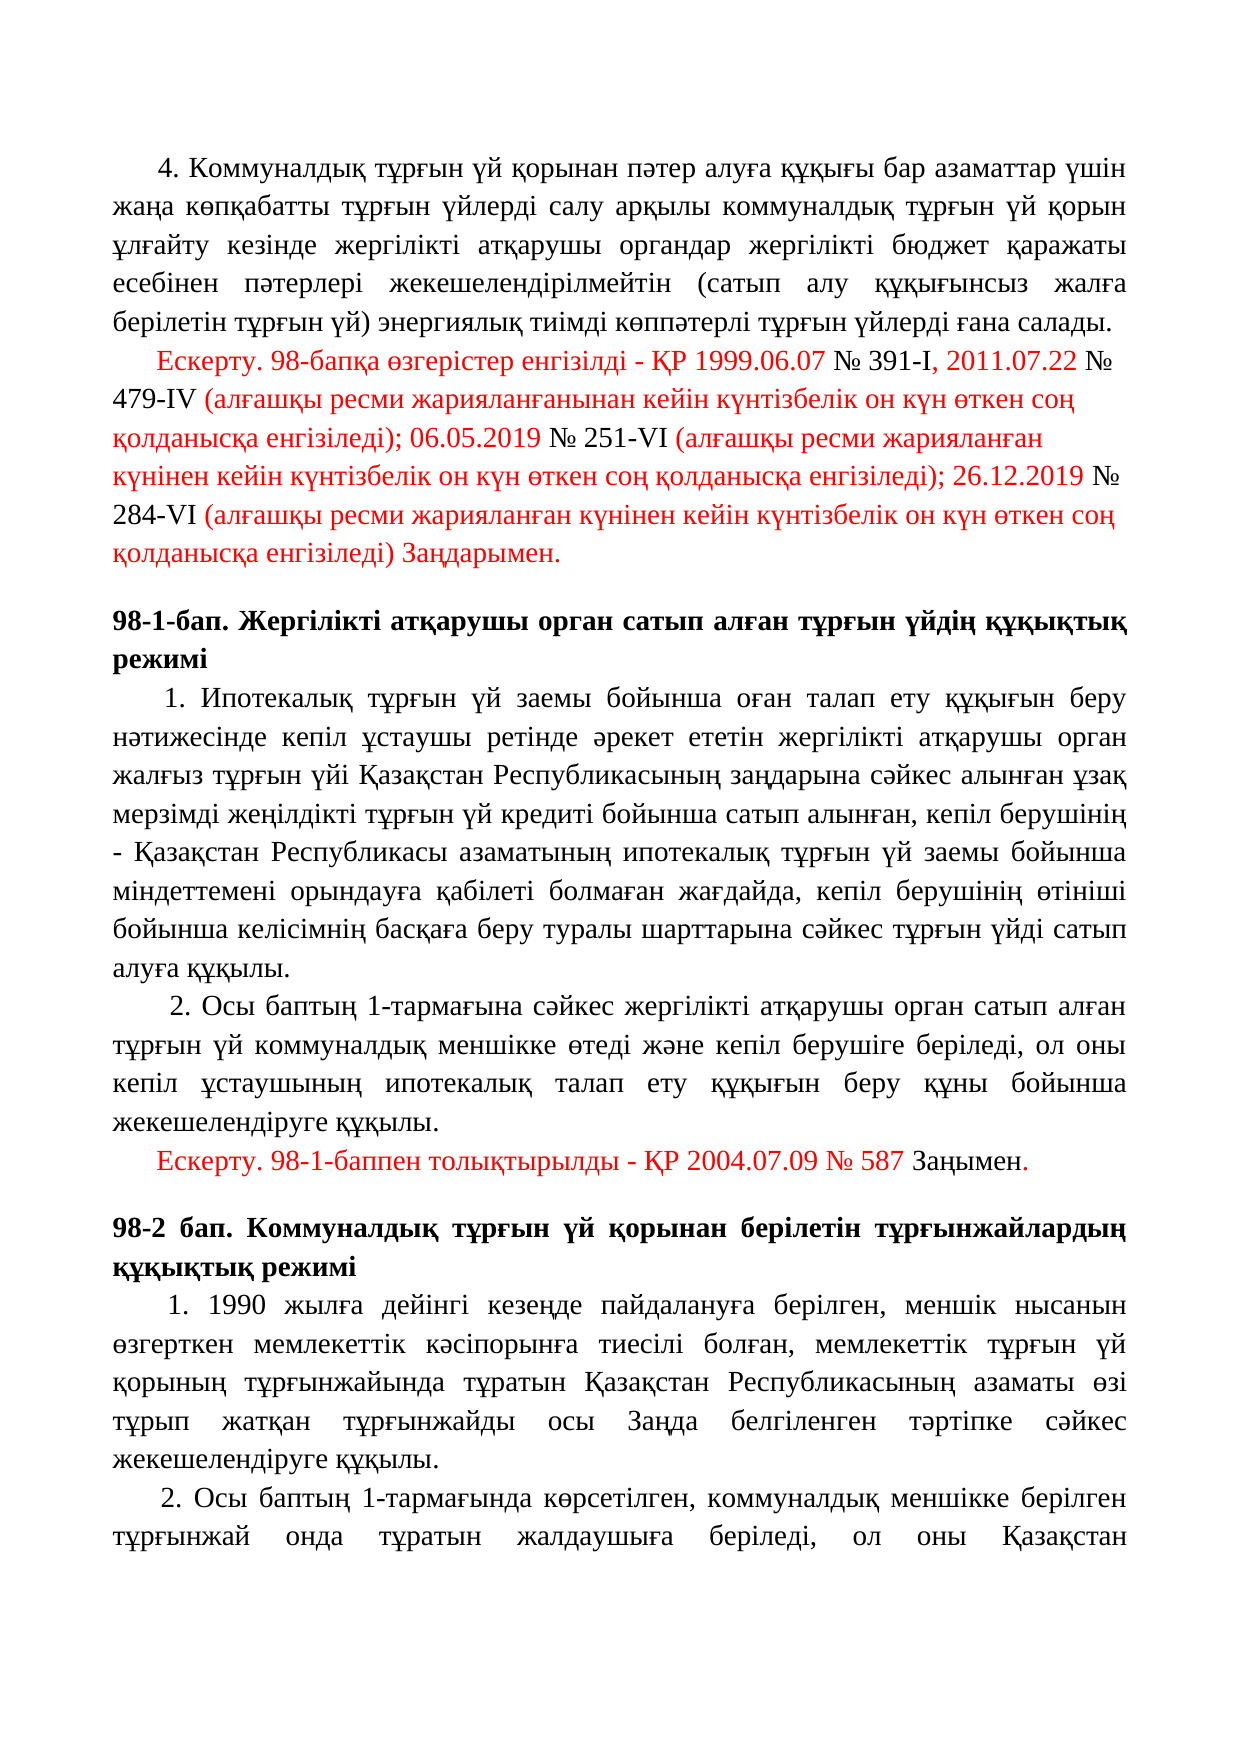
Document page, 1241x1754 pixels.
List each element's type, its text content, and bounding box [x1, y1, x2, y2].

text Ескерту. 98-1-баппен толықтырылды - ҚР 2004.07.09 № 587 Заңымен. [112, 1143, 1128, 1206]
text 1. Ипотекалық тұрғын үй заемы бойынша оған талап ету құқығын беру нәтижесiнде кепiл ұстаушы ретiнде әрекет ететiн жергiлiктi атқарушы орган жалғыз тұрғын үйi Қазақстан Республикасының заңдарына сәйкес алынған ұзақ мерзiмдi жеңiлдiктi тұрғын үй кредитi бойынша сатып алынған, кепiл берушiнiң - Қазақстан Республикасы азаматының ипотекалық тұрғын үй заемы бойынша мiндеттеменi орындауға қабiлетi болмаған жағдайда, кепiл берушiнiң өтiнiшi бойынша келiсiмнiң басқаға беру туралы шарттарына сәйкес тұрғын үйдi сатып алуға құқылы. [112, 680, 1128, 983]
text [112, 1480, 1128, 1552]
text 2. Осы баптың 1-тармағына сәйкес жергiлiктi атқарушы орган сатып алған тұрғын үй коммуналдық меншiкке өтедi және кепiл берушiге берiледi, ол оны кепiл ұстаушының ипотекалық талап ету құқығын беру құны бойынша жекешелендiруге құқылы. [112, 988, 1128, 1138]
text Ескерту. 98-бапқа өзгерістер енгізілді - ҚР 1999.06.07 № 391-I, 2011.07.22 № 479-IV (алғашқы ресми жарияланғанынан кейін күнтізбелік он күн өткен соң қолданысқа енгізіледі); 06.05.2019 № 251-VI (алғашқы ресми жарияланған күнінен кейін күнтізбелік он күн өткен соң қолданысқа енгізіледі); 26.12.2019 № 284-VІ (алғашқы ресми жарияланған күнінен кейін күнтізбелік он күн өткен соң қолданысқа енгізіледі) Заңдарымен. [112, 343, 1128, 599]
text 98-2 бап. Коммуналдық тұрғын үй қорынан берілетін тұрғынжайлардың құқықтық режимі [112, 1210, 1128, 1282]
text 98-1-бап. Жергiлiктi атқарушы орган сатып алған тұрғын үйдiң құқықтық режимi [112, 603, 1128, 675]
text 1. 1990 жылға дейінгі кезеңде пайдалануға берілген, меншік нысанын өзгерткен мемлекеттік кәсіпорынға тиесілі болған, мемлекеттік тұрғын үй қорының тұрғынжайында тұратын Қазақстан Республикасының азаматы өзі тұрып жатқан тұрғынжайды осы Заңда белгіленген тәртіпке сәйкес жекешелендіруге құқылы. [112, 1287, 1128, 1475]
text 4. Коммуналдық тұрғын үй қорынан пәтер алуға құқығы бар азаматтар үшін жаңа көпқабатты тұрғын үйлерді салу арқылы коммуналдық тұрғын үй қорын ұлғайту кезінде жергілікті атқарушы органдар жергілікті бюджет қаражаты есебінен пәтерлері жекешелендірілмейтін (сатып алу құқығынсыз жалға берілетін тұрғын үй) энергиялық тиімді көппәтерлі тұрғын үйлерді ғана салады. [112, 150, 1128, 338]
